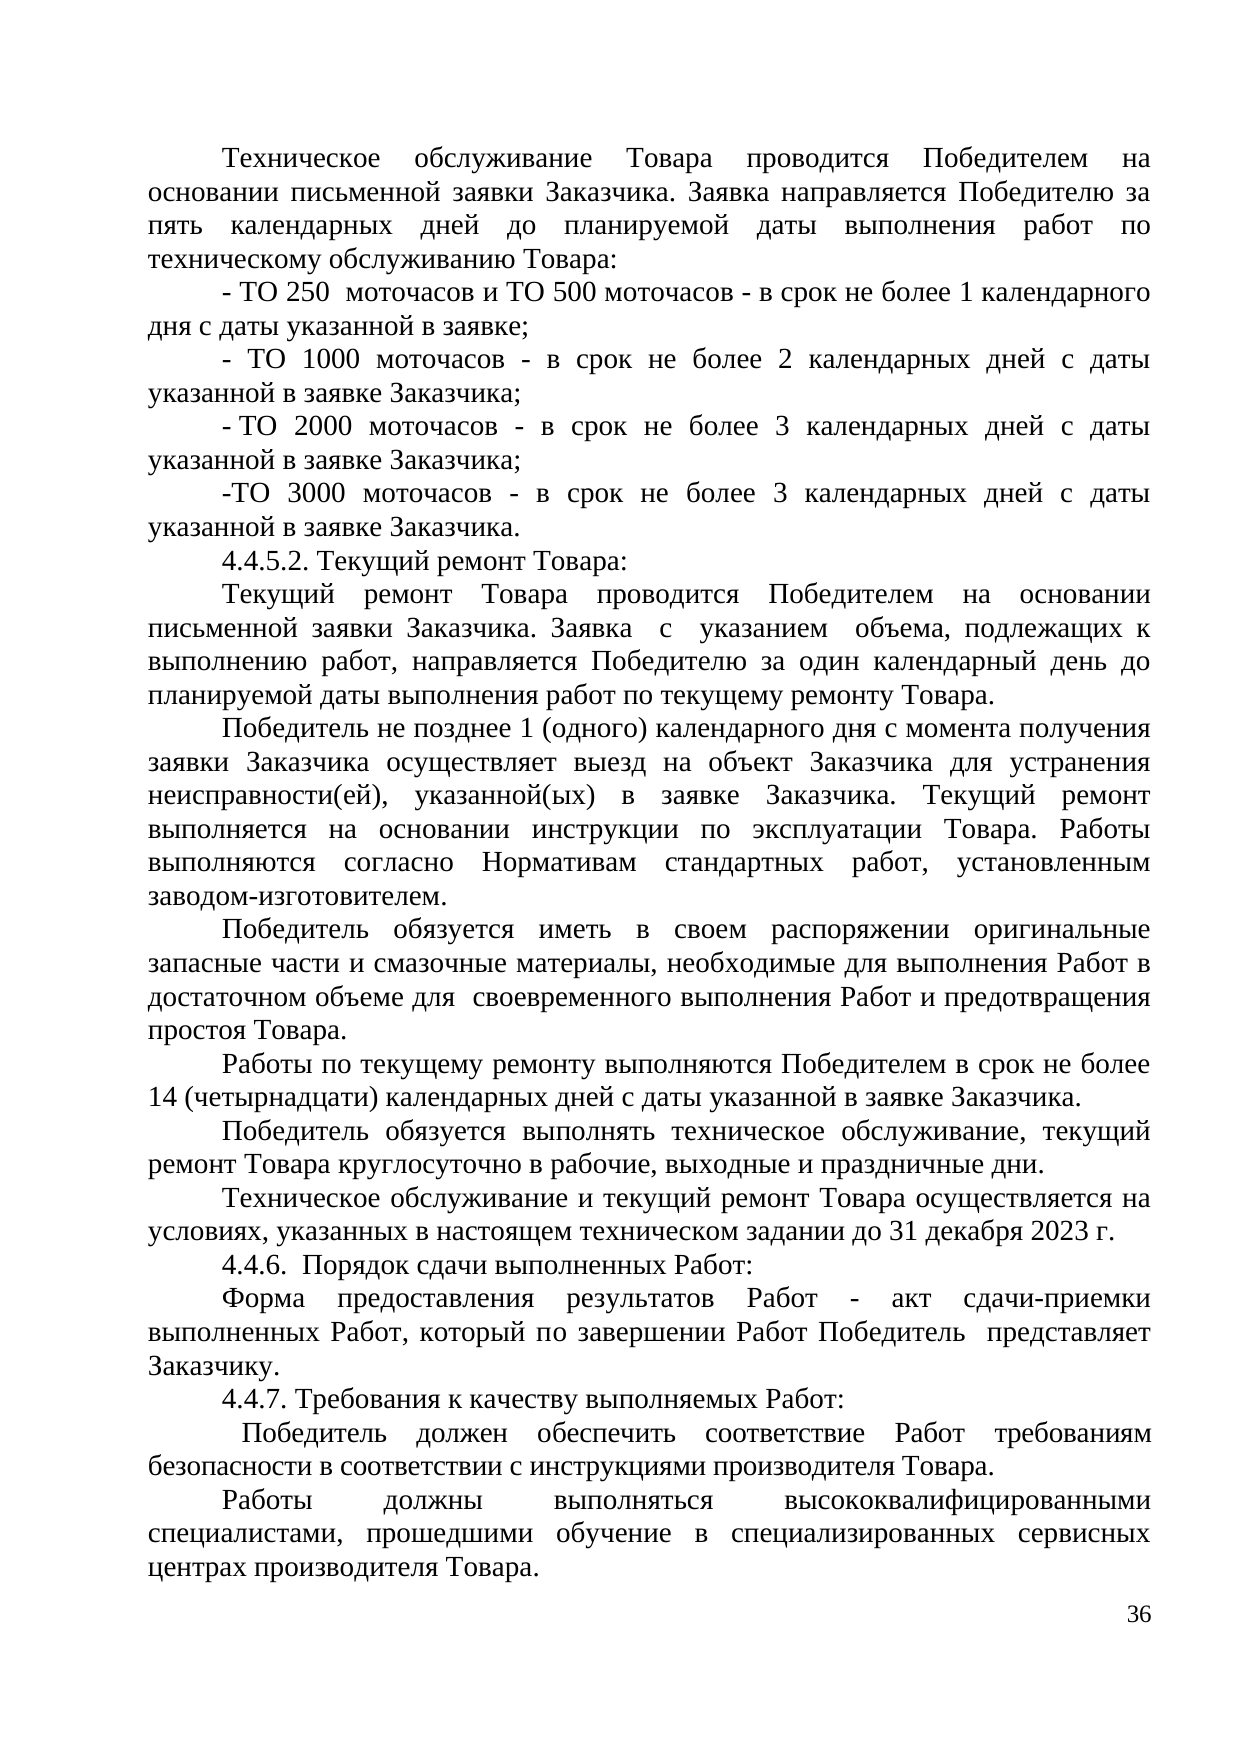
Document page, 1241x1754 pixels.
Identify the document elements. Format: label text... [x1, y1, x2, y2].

text Победитель обязуется иметь в своем распоряжении оригинальные запасные части и смазочные материалы, необходимые для выполнения Работ в достаточном объеме для своевременного выполнения Работ и предотвращения простоя Товара. [148, 912, 1152, 1046]
text - ТО 250 моточасов и ТО 500 моточасов - в срок не более 1 календарного дня с даты указанной в заявке; [148, 274, 1152, 341]
text 4.4.7. Требования к качеству выполняемых Работ: [148, 1381, 1152, 1415]
text - ТО 2000 моточасов - в срок не более 3 календарных дней с даты указанной в заявке Заказчика; [148, 408, 1152, 476]
text Техническое обслуживание и текущий ремонт Товара осуществляется на условиях, указанных в настоящем техническом задании до 31 декабря 2023 г. [148, 1180, 1152, 1247]
text Текущий ремонт Товара проводится Победителем на основании письменной заявки Заказчика. Заявка с указанием объема, подлежащих к выполнению работ, направляется Победителю за один календарный день до планируемой даты выполнения работ по текущему ремонту Товара. [148, 576, 1152, 710]
text Победитель должен обеспечить соответствие Работ требованиям безопасности в соответствии с инструкциями производителя Товара. [148, 1415, 1152, 1482]
text 4.4.5.2. Текущий ремонт Товара: [148, 543, 1152, 576]
text -ТО 3000 моточасов - в срок не более 3 календарных дней с даты указанной в заявке Заказчика. [148, 476, 1152, 543]
text Победитель не позднее 1 (одного) календарного дня с момента получения заявки Заказчика осуществляет выезд на объект Заказчика для устранения неисправности(ей), указанной(ых) в заявке Заказчика. Текущий ремонт выполняется на основании инструкции по эксплуатации Товара. Работы выполняются согласно Нормативам стандартных работ, установленным заводом-изготовителем. [148, 710, 1152, 912]
text Работы по текущему ремонту выполняются Победителем в срок не более 14 (четырнадцати) календарных дней с даты указанной в заявке Заказчика. [148, 1046, 1152, 1113]
text Работы должны выполняться высококвалифицированными специалистами, прошедшими обучение в специализированных сервисных центрах производителя Товара. [148, 1482, 1152, 1582]
text - ТО 1000 моточасов - в срок не более 2 календарных дней с даты указанной в заявке Заказчика; [148, 341, 1152, 408]
text 4.4.6. Порядок сдачи выполненных Работ: [148, 1247, 1152, 1281]
text Техническое обслуживание Товара проводится Победителем на основании письменной заявки Заказчика. Заявка направляется Победителю за пять календарных дней до планируемой даты выполнения работ по техническому обслуживанию Товара: [148, 140, 1152, 274]
text Форма предоставления результатов Работ - акт сдачи-приемки выполненных Работ, который по завершении Работ Победитель представляет Заказчику. [148, 1281, 1152, 1381]
text Победитель обязуется выполнять техническое обслуживание, текущий ремонт Товара круглосуточно в рабочие, выходные и праздничные дни. [148, 1113, 1152, 1180]
